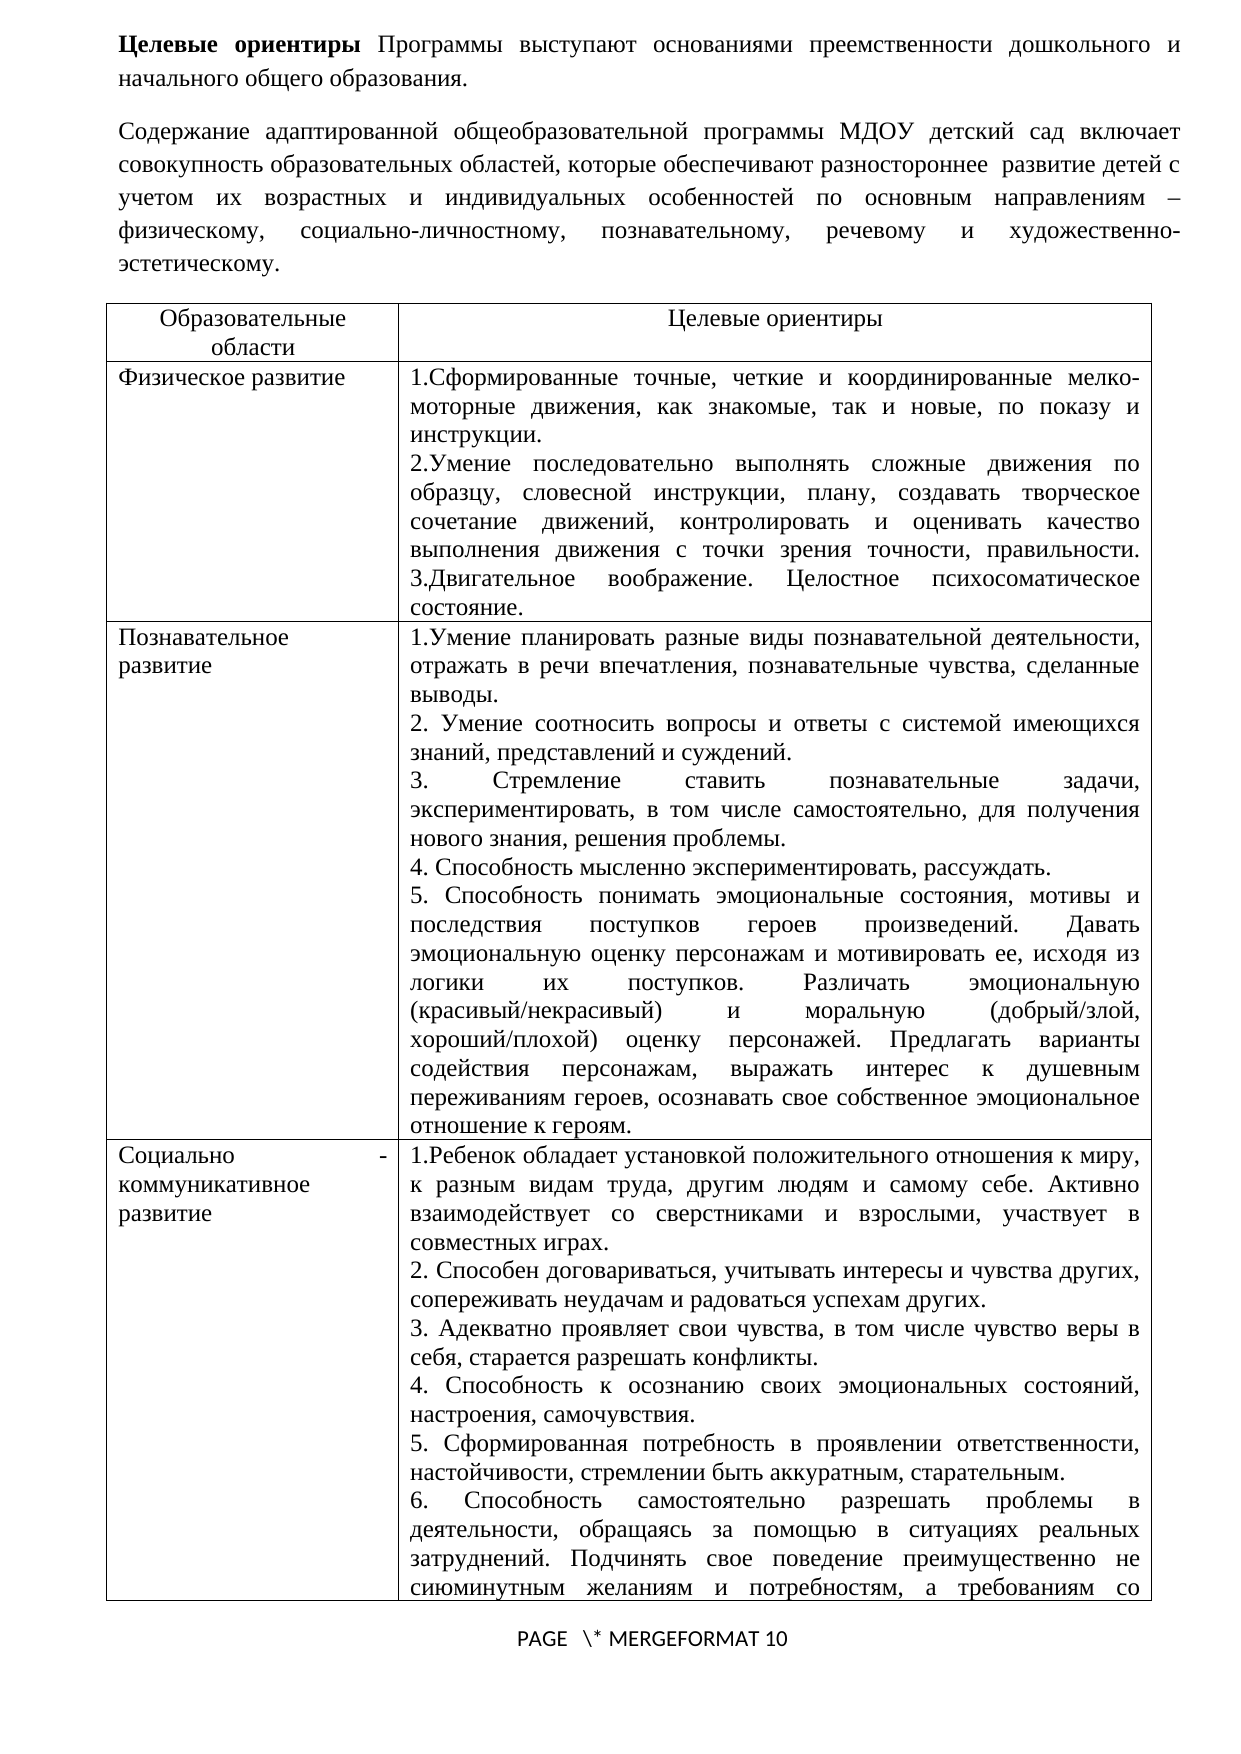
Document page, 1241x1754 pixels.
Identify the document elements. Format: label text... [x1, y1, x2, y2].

table_cell Познавательное развитие [107, 622, 398, 1139]
table_cell Физическое развитие [107, 362, 398, 621]
table_cell 1.Сформированные точные, четкие и координированные мелко-моторные движения, как знакомые, так и новые, по показу и инструкции. 2.Умение последовательно выполнять сложные движения по образцу, словесной инструкции, плану, создавать творческое сочетание движений, контролировать и оценивать качество выполнения движения с точки зрения точности, правильности. 3.Двигательное воображение. Целостное психосоматическое состояние. [399, 362, 1151, 621]
table_cell 1.Умение планировать разные виды познавательной деятельности, отражать в речи впечатления, познавательные чувства, сделанные выводы. 2. Умение соотносить вопросы и ответы с системой имеющихся знаний, представлений и суждений. 3. Стремление ставить познавательные задачи, экспериментировать, в том числе самостоятельно, для получения нового знания, решения проблемы. 4. Способность мысленно экспериментировать, рассуждать. 5. Способность понимать эмоциональные состояния, мотивы и последствия поступков героев произведений. Давать эмоциональную оценку персонажам и мотивировать ее, исходя из логики их поступков. Различать эмоциональную (красивый/некрасивый) и моральную (добрый/злой, хороший/плохой) оценку персонажей. Предлагать варианты содействия персонажам, выражать интерес к душевным переживаниям героев, осознавать свое собственное эмоциональное отношение к героям. [399, 622, 1151, 1139]
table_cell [107, 1140, 398, 1600]
text Содержание адаптированной общеобразовательной программы МДОУ детский сад включает совокупность образовательных областей, которые обеспечивают разностороннее развитие детей с учетом их возрастных и индивидуальных особенностей по основным направлениям – физическому, социально-личностному, познавательному, речевому и художественно-эстетическому. [118, 116, 1181, 277]
table_header Целевые ориентиры [399, 304, 1151, 361]
table_header Образовательные области [107, 304, 398, 361]
text Целевые ориентиры Программы выступают основаниями преемственности дошкольного и начального общего образования. [118, 29, 1181, 91]
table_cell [399, 1140, 1151, 1600]
